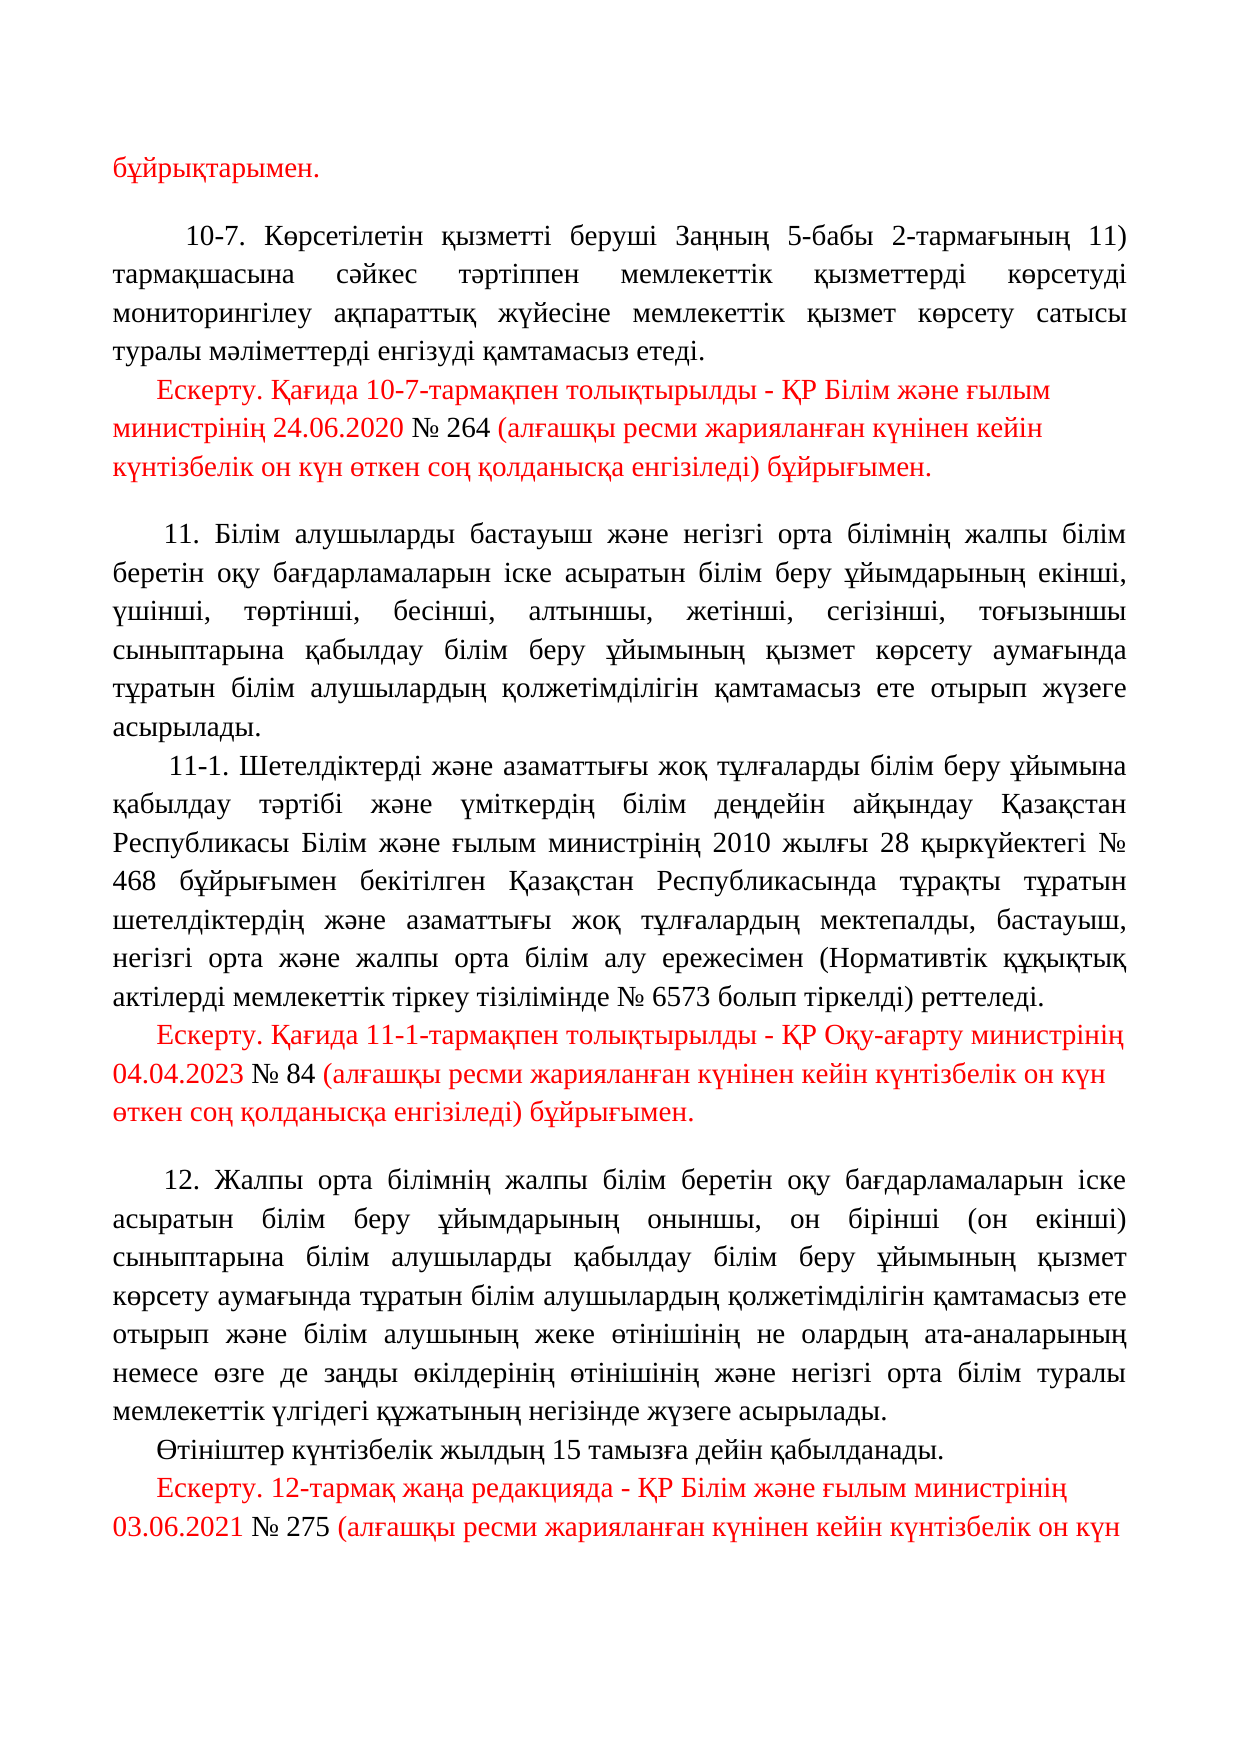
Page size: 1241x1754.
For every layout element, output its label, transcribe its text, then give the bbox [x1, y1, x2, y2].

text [112, 150, 1128, 214]
text Өтініштер күнтізбелік жылдың 15 тамызға дейін қабылданады. [112, 1432, 1128, 1466]
text Ескерту. Қағида 11-1-тармақпен толықтырылды - ҚР Оқу-ағарту министрінің 04.04.2023 № 84 (алғашқы ресми жарияланған күнінен кейін күнтізбелік он күн өткен соң қолданысқа енгізіледі) бұйрығымен. [112, 1017, 1128, 1158]
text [112, 1471, 1128, 1543]
text Ескерту. Қағида 10-7-тармақпен толықтырылды - ҚР Білім және ғылым министрінің 24.06.2020 № 264 (алғашқы ресми жарияланған күнінен кейін күнтізбелік он күн өткен соң қолданысқа енгізіледі) бұйрығымен. [112, 372, 1128, 513]
text 11. Білім алушыларды бастауыш және негізгі орта білімнің жалпы білім беретін оқу бағдарламаларын іске асыратын білім беру ұйымдарының екінші, үшінші, төртінші, бесінші, алтыншы, жетінші, сегізінші, тоғызыншы сыныптарына қабылдау білім беру ұйымының қызмет көрсету аумағында тұратын білім алушылардың қолжетімділігін қамтамасыз ете отырып жүзеге асырылады. [112, 516, 1128, 743]
text 10-7. Көрсетілетін қызметті беруші Заңның 5-бабы 2-тармағының 11) тармақшасына сәйкес тәртіппен мемлекеттік қызметтерді көрсетуді мониторингілеу ақпараттық жүйесіне мемлекеттік қызмет көрсету сатысы туралы мәліметтерді енгізуді қамтамасыз етеді. [112, 218, 1128, 367]
text 12. Жалпы орта білімнің жалпы білім беретін оқу бағдарламаларын іске асыратын білім беру ұйымдарының оныншы, он бірінші (он екінші) сыныптарына білім алушыларды қабылдау білім беру ұйымының қызмет көрсету аумағында тұратын білім алушылардың қолжетімділігін қамтамасыз ете отырып және білім алушының жеке өтінішінің не олардың ата-аналарының немесе өзге де заңды өкілдерінің өтінішінің және негізгі орта білім туралы мемлекеттік үлгідегі құжатының негізінде жүзеге асырылады. [112, 1162, 1128, 1427]
text 11-1. Шетелдіктерді және азаматтығы жоқ тұлғаларды білім беру ұйымына қабылдау тәртібі және үміткердің білім деңдейін айқындау Қазақстан Республикасы Білім және ғылым министрінің 2010 жылғы 28 қыркүйектегі № 468 бұйрығымен бекітілген Қазақстан Республикасында тұрақты тұратын шетелдіктердің және азаматтығы жоқ тұлғалардың мектепалды, бастауыш, негізгі орта және жалпы орта білім алу ережесімен (Нормативтік құқықтық актілерді мемлекеттік тіркеу тізілімінде № 6573 болып тіркелді) реттеледі. [112, 748, 1128, 1012]
